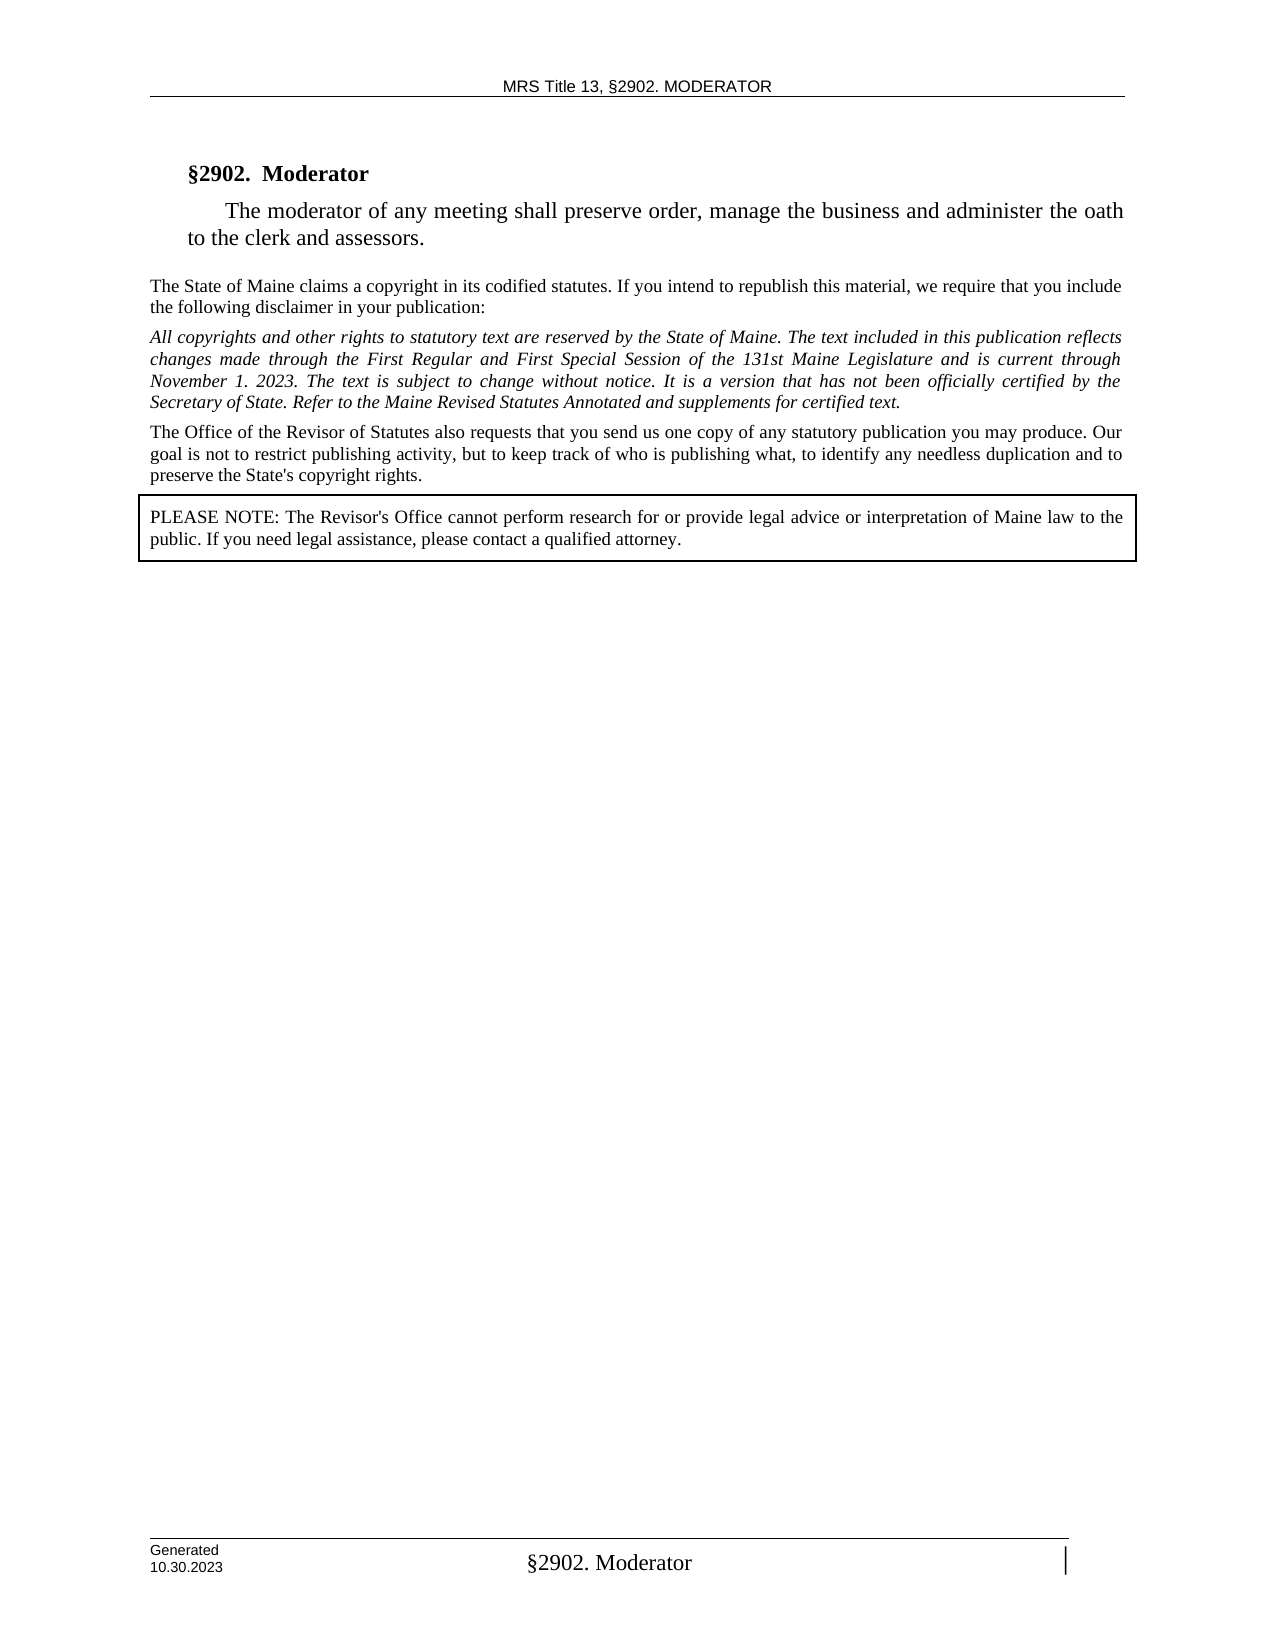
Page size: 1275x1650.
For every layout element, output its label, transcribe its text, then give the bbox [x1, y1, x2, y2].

text PLEASE NOTE: The Revisor's Office cannot perform research for or provide legal advice or interpretation of Maine law to the public. If you need legal assistance, please contact a qualified attorney. [140, 496, 1135, 560]
text The State of Maine claims a copyright in its codified statutes. If you intend to republish this material, we require that you include the following disclaimer in your publication: [150, 275, 1125, 318]
text §2902. Moderator [187, 160, 1125, 187]
text The Office of the Revisor of Statutes also requests that you send us one copy of any statutory publication you may produce. Our goal is not to restrict publishing activity, but to keep track of who is publishing what, to identify any needless duplication and to preserve the State's copyright rights. [150, 421, 1125, 486]
text The moderator of any meeting shall preserve order, manage the business and administer the oath to the clerk and assessors. [187, 197, 1125, 250]
text All copyrights and other rights to statutory text are reserved by the State of Maine. The text included in this publication reflects changes made through the First Regular and First Special Session of the 131st Maine Legislature and is current through November 1. 2023 . The text is subject to change without notice. It is a version that has not been officially certified by the Secretary of State. Refer to the Maine Revised Statutes Annotated and supplements for certified text. [150, 326, 1125, 413]
